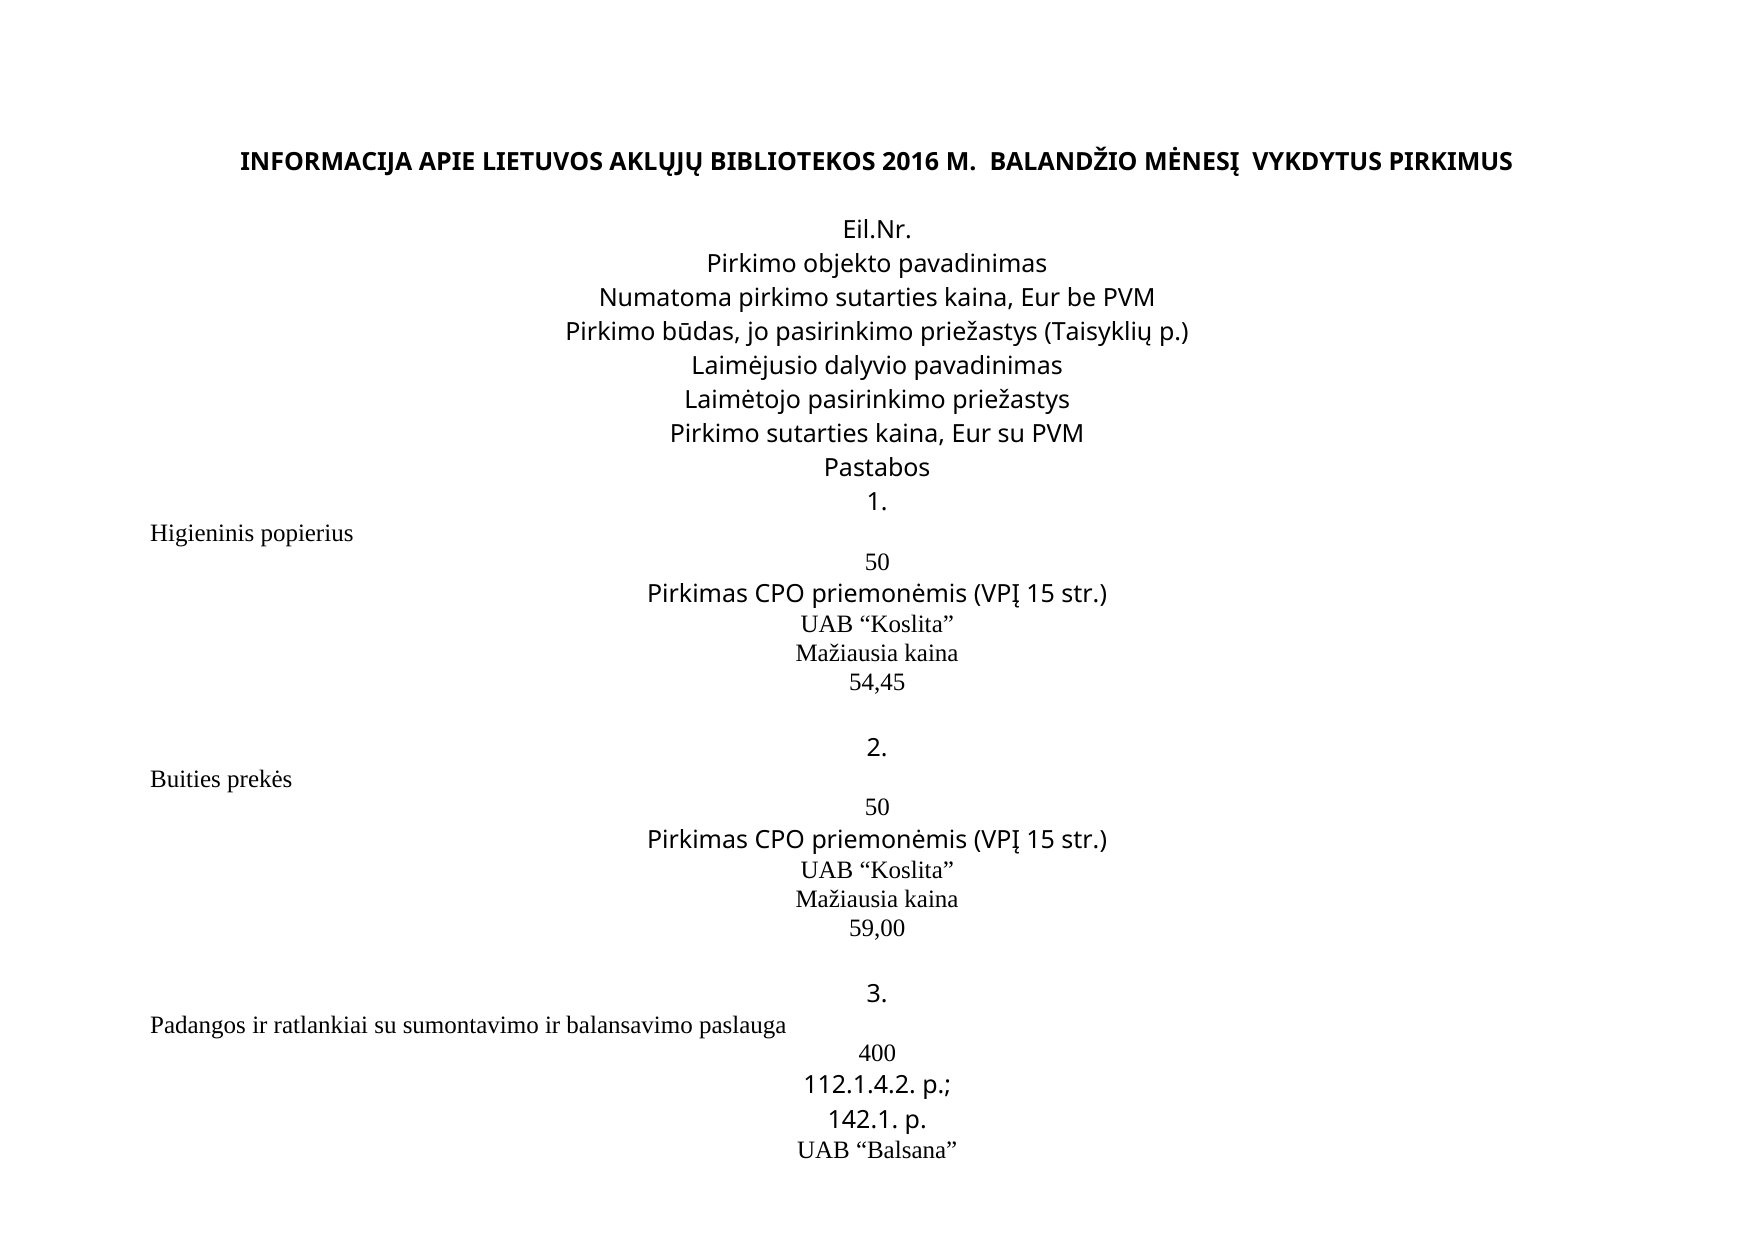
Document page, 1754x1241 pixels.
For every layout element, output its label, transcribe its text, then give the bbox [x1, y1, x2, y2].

text INFORMACIJA APIE LIETUVOS AKLŲJŲ BIBLIOTEKOS 2016 M. BALANDŽIO MĖNESĮ VYKDYTUS PIRKIMUS [150, 143, 1604, 177]
